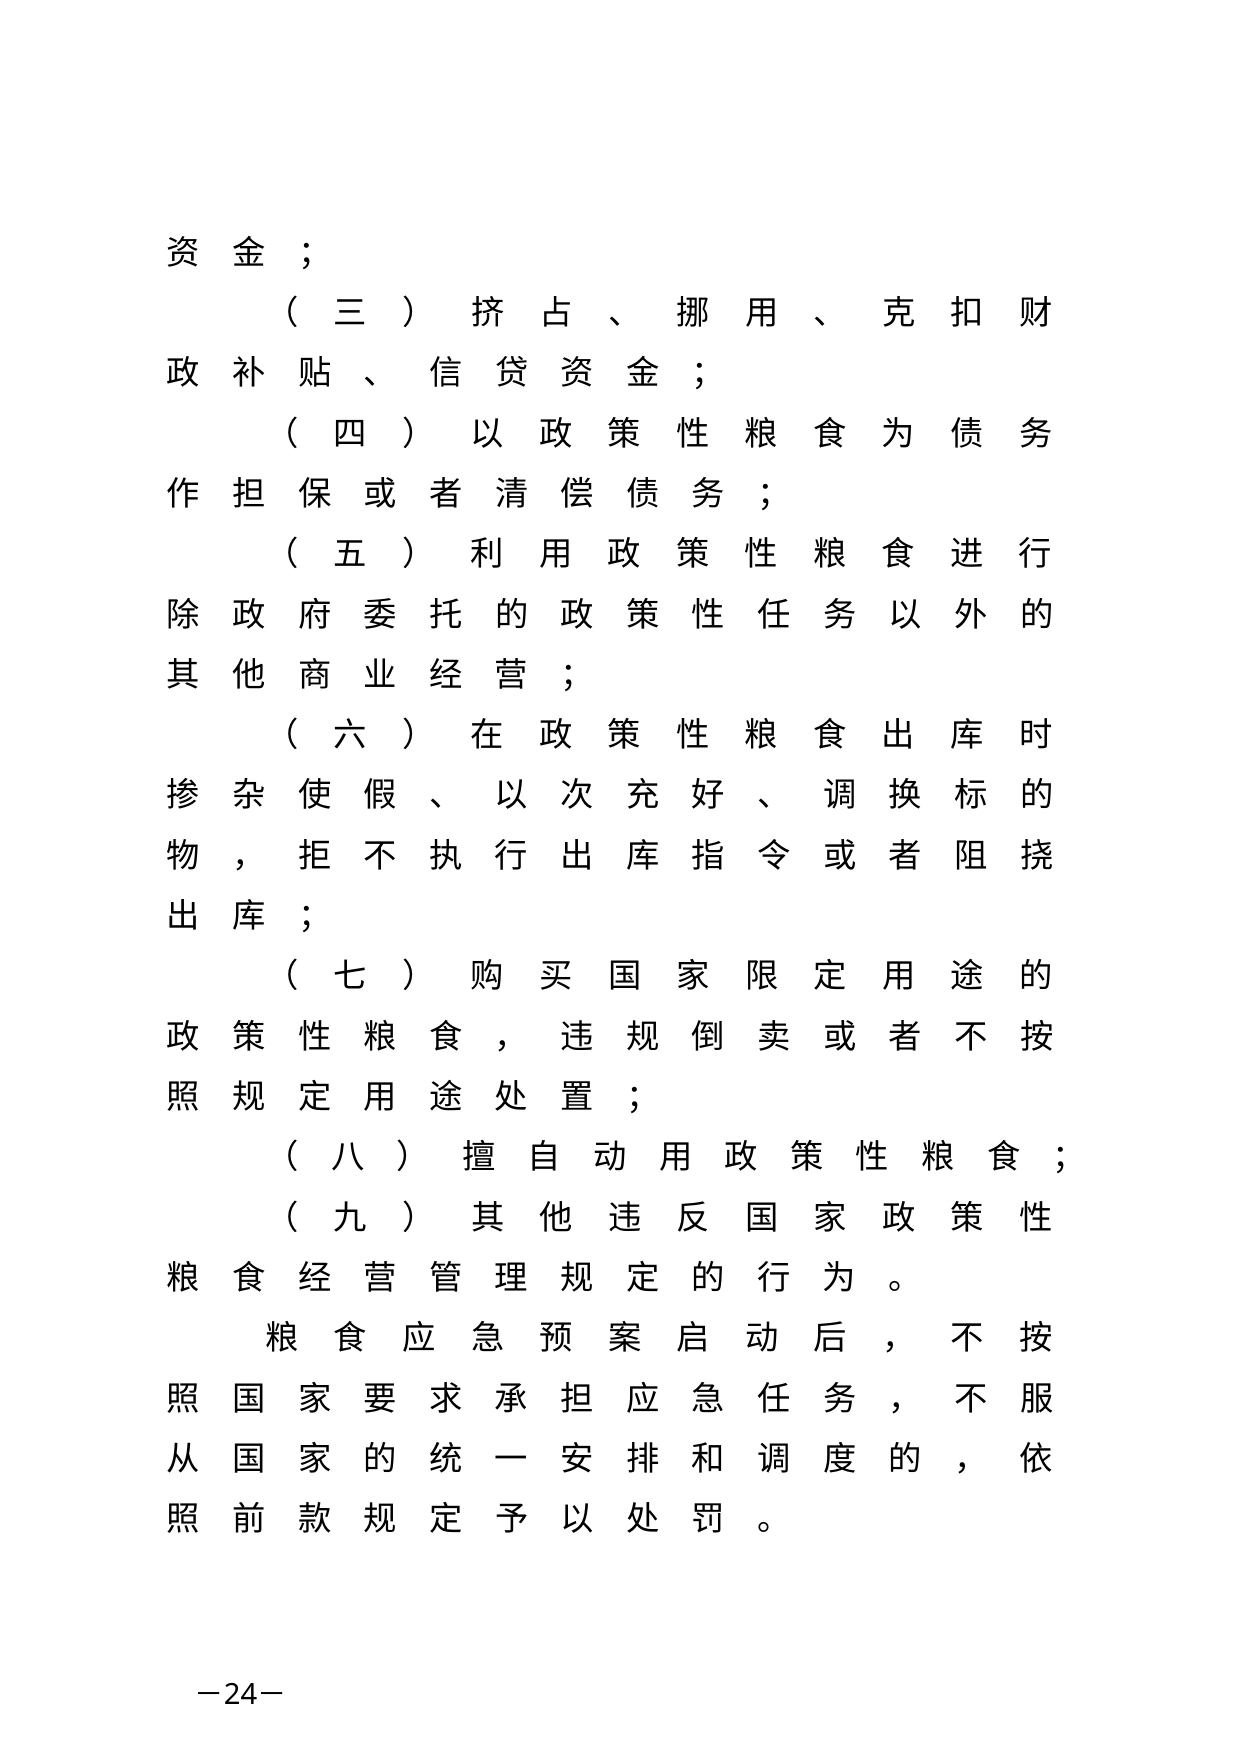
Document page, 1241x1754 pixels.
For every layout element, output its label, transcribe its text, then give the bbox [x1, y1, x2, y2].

text （六）在政策性粮食出库时掺杂使假、以次充好、调换标的物，拒不执行出库指令或者阻挠出库； [167, 702, 1085, 943]
text （九）其他违反国家政策性粮食经营管理规定的行为。 [167, 1184, 1085, 1305]
text （三）挤占、挪用、克扣财政补贴、信贷资金； [167, 280, 1085, 400]
text （七）购买国家限定用途的政策性粮食，违规倒卖或者不按照规定用途处置； [167, 943, 1085, 1124]
text （八）擅自动用政策性粮食； [167, 1124, 1085, 1184]
text （五）利用政策性粮食进行除政府委托的政策性任务以外的其他商业经营； [167, 521, 1085, 702]
text （四）以政策性粮食为债务作担保或者清偿债务； [167, 400, 1085, 521]
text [167, 219, 1085, 280]
text 粮食应急预案启动后，不按照国家要求承担应急任务，不服从国家的统一安排和调度的，依照前款规定予以处罚。 [167, 1305, 1085, 1546]
